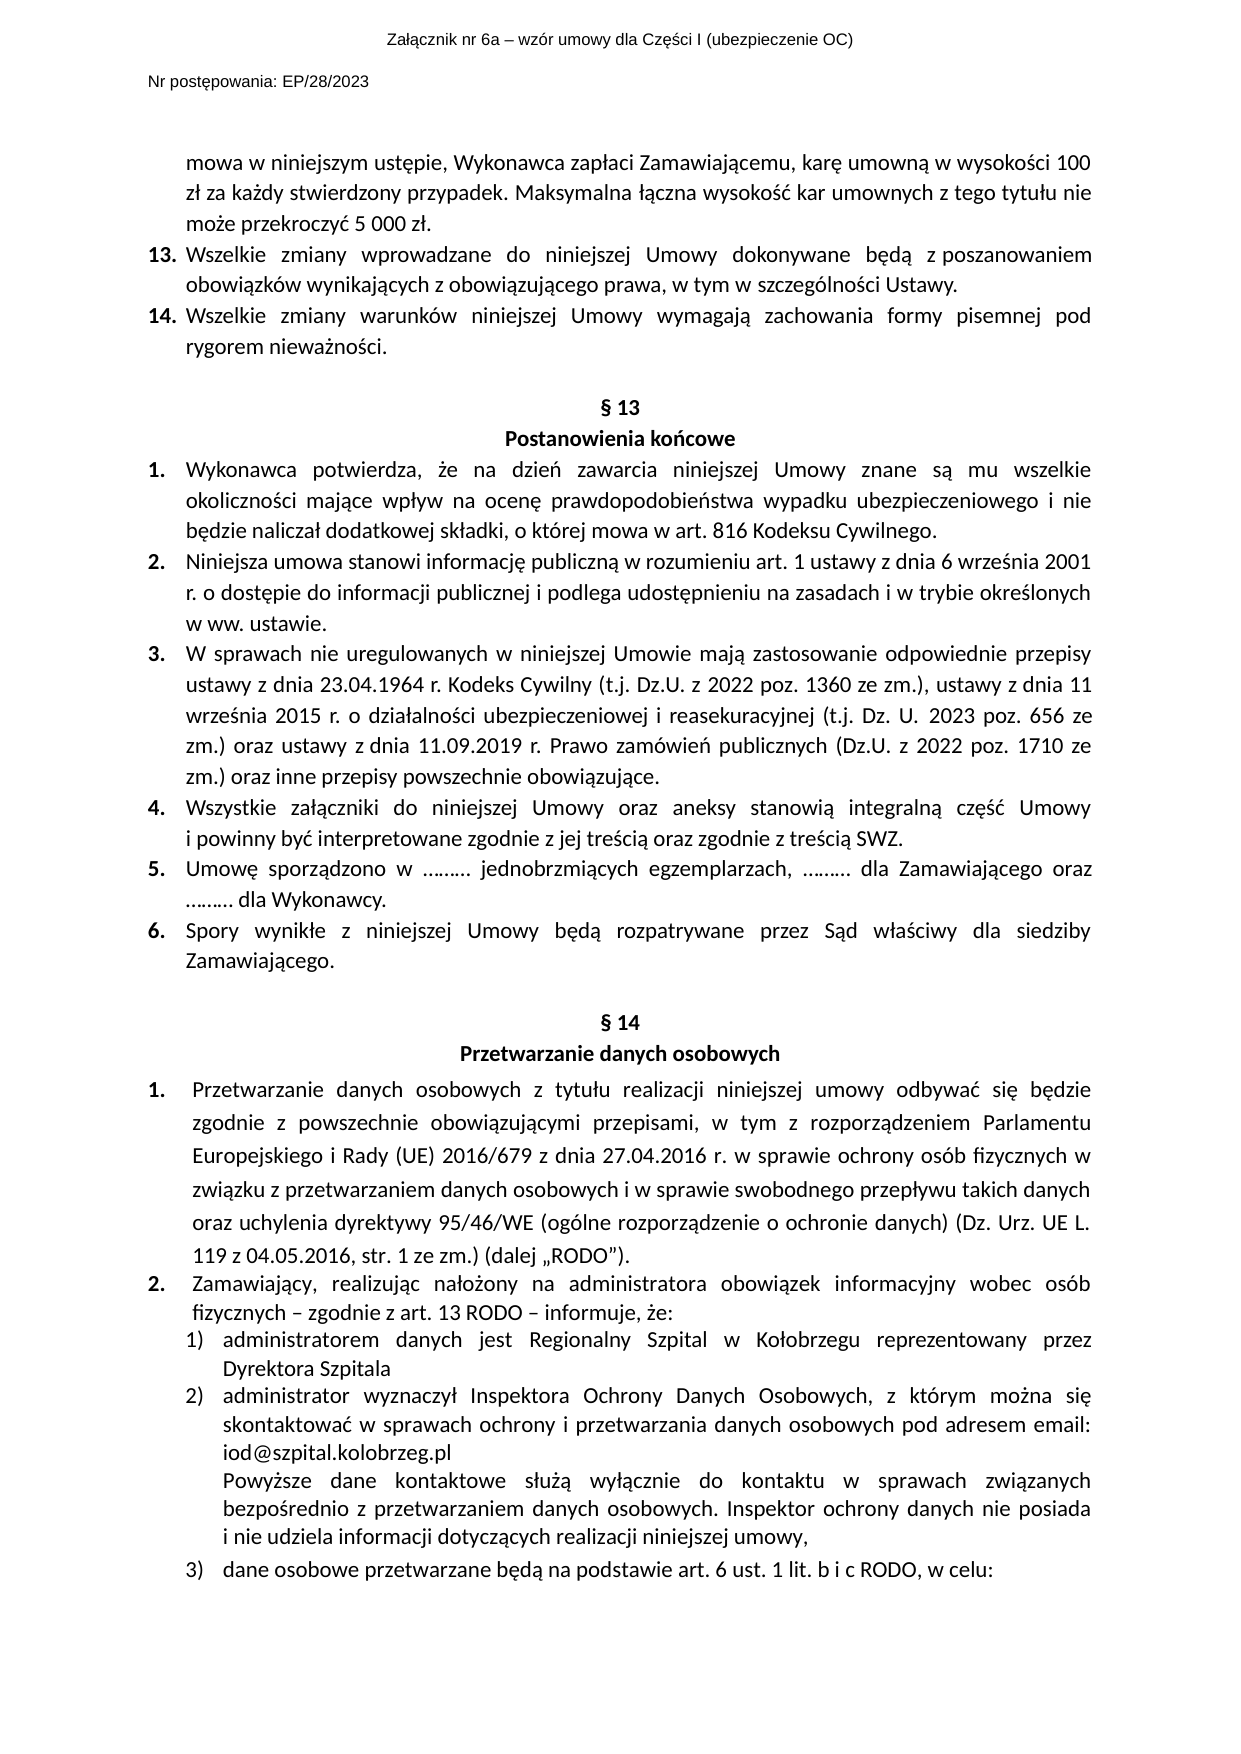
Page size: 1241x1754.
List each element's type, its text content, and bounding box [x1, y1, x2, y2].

list Spory wynikłe z niniejszej Umowy będą rozpatrywane przez Sąd właściwy dla siedziby Zamawiającego. [148, 916, 1092, 975]
list Przetwarzanie danych osobowych z tytułu realizacji niniejszej umowy odbywać się będzie zgodnie z powszechnie obowiązującymi przepisami, w tym z rozporządzeniem Parlamentu Europejskiego i Rady (UE) 2016/679 z dnia 27.04.2016 r. w sprawie ochrony osób fizycznych w związku z przetwarzaniem danych osobowych i w sprawie swobodnego przepływu takich danych oraz uchylenia dyrektywy 95/46/WE (ogólne rozporządzenie o ochronie danych) (Dz. Urz. UE L. 119 z 04.05.2016, str. 1 ze zm.) (dalej „RODO”). [148, 1069, 1092, 1269]
list Wszelkie zmiany wprowadzane do niniejszej Umowy dokonywane będą z poszanowaniem obowiązków wynikających z obowiązującego prawa, w tym w szczególności Ustawy. [148, 240, 1092, 299]
list Umowę sporządzono w ……… jednobrzmiących egzemplarzach, ……… dla Zamawiającego oraz ……… dla Wykonawcy. [148, 854, 1092, 913]
text § 14 [148, 1008, 1092, 1036]
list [148, 148, 1092, 237]
text Postanowienia końcowe [148, 424, 1092, 452]
list Wszelkie zmiany warunków niniejszej Umowy wymagają zachowania formy pisemnej pod rygorem nieważności. [148, 301, 1092, 360]
list dane osobowe przetwarzane będą na podstawie art. 6 ust. 1 lit. b i c RODO, w celu: [185, 1550, 1092, 1583]
list Wszystkie załączniki do niniejszej Umowy oraz aneksy stanowią integralną część Umowy i powinny być interpretowane zgodnie z jej treścią oraz zgodnie z treścią SWZ. [148, 793, 1092, 852]
list administratorem danych jest Regionalny Szpital w Kołobrzegu reprezentowany przez Dyrektora Szpitala [185, 1326, 1092, 1382]
list Zamawiający, realizując nałożony na administratora obowiązek informacyjny wobec osób fizycznych – zgodnie z art. 13 RODO – informuje, że: [148, 1269, 1092, 1326]
list Niniejsza umowa stanowi informację publiczną w rozumieniu art. 1 ustawy z dnia 6 września 2001 r. o dostępie do informacji publicznej i podlega udostępnieniu na zasadach i w trybie określonych w ww. ustawie. [148, 547, 1092, 637]
text Przetwarzanie danych osobowych [148, 1039, 1092, 1067]
list administrator wyznaczył Inspektora Ochrony Danych Osobowych, z którym można się skontaktować w sprawach ochrony i przetwarzania danych osobowych pod adresem email: iod@szpital.kolobrzeg.pl [185, 1382, 1092, 1466]
text § 13 [148, 393, 1092, 422]
text Powyższe dane kontaktowe służą wyłącznie do kontaktu w sprawach związanych bezpośrednio z przetwarzaniem danych osobowych. Inspektor ochrony danych nie posiada i nie udziela informacji dotyczących realizacji niniejszej umowy, [223, 1466, 1092, 1550]
list W sprawach nie uregulowanych w niniejszej Umowie mają zastosowanie odpowiednie przepisy ustawy z dnia 23.04.1964 r. Kodeks Cywilny (t.j. Dz.U. z 2022 poz. 1360 ze zm.), ustawy z dnia 11 września 2015 r. o działalności ubezpieczeniowej i reasekuracyjnej (t.j. Dz. U. 2023 poz. 656 ze zm.) oraz ustawy z dnia 11.09.2019 r. Prawo zamówień publicznych (Dz.U. z 2022 poz. 1710 ze zm.) oraz inne przepisy powszechnie obowiązujące. [148, 639, 1092, 790]
list Wykonawca potwierdza, że na dzień zawarcia niniejszej Umowy znane są mu wszelkie okoliczności mające wpływ na ocenę prawdopodobieństwa wypadku ubezpieczeniowego i nie będzie naliczał dodatkowej składki, o której mowa w art. 816 Kodeksu Cywilnego. [148, 455, 1092, 544]
